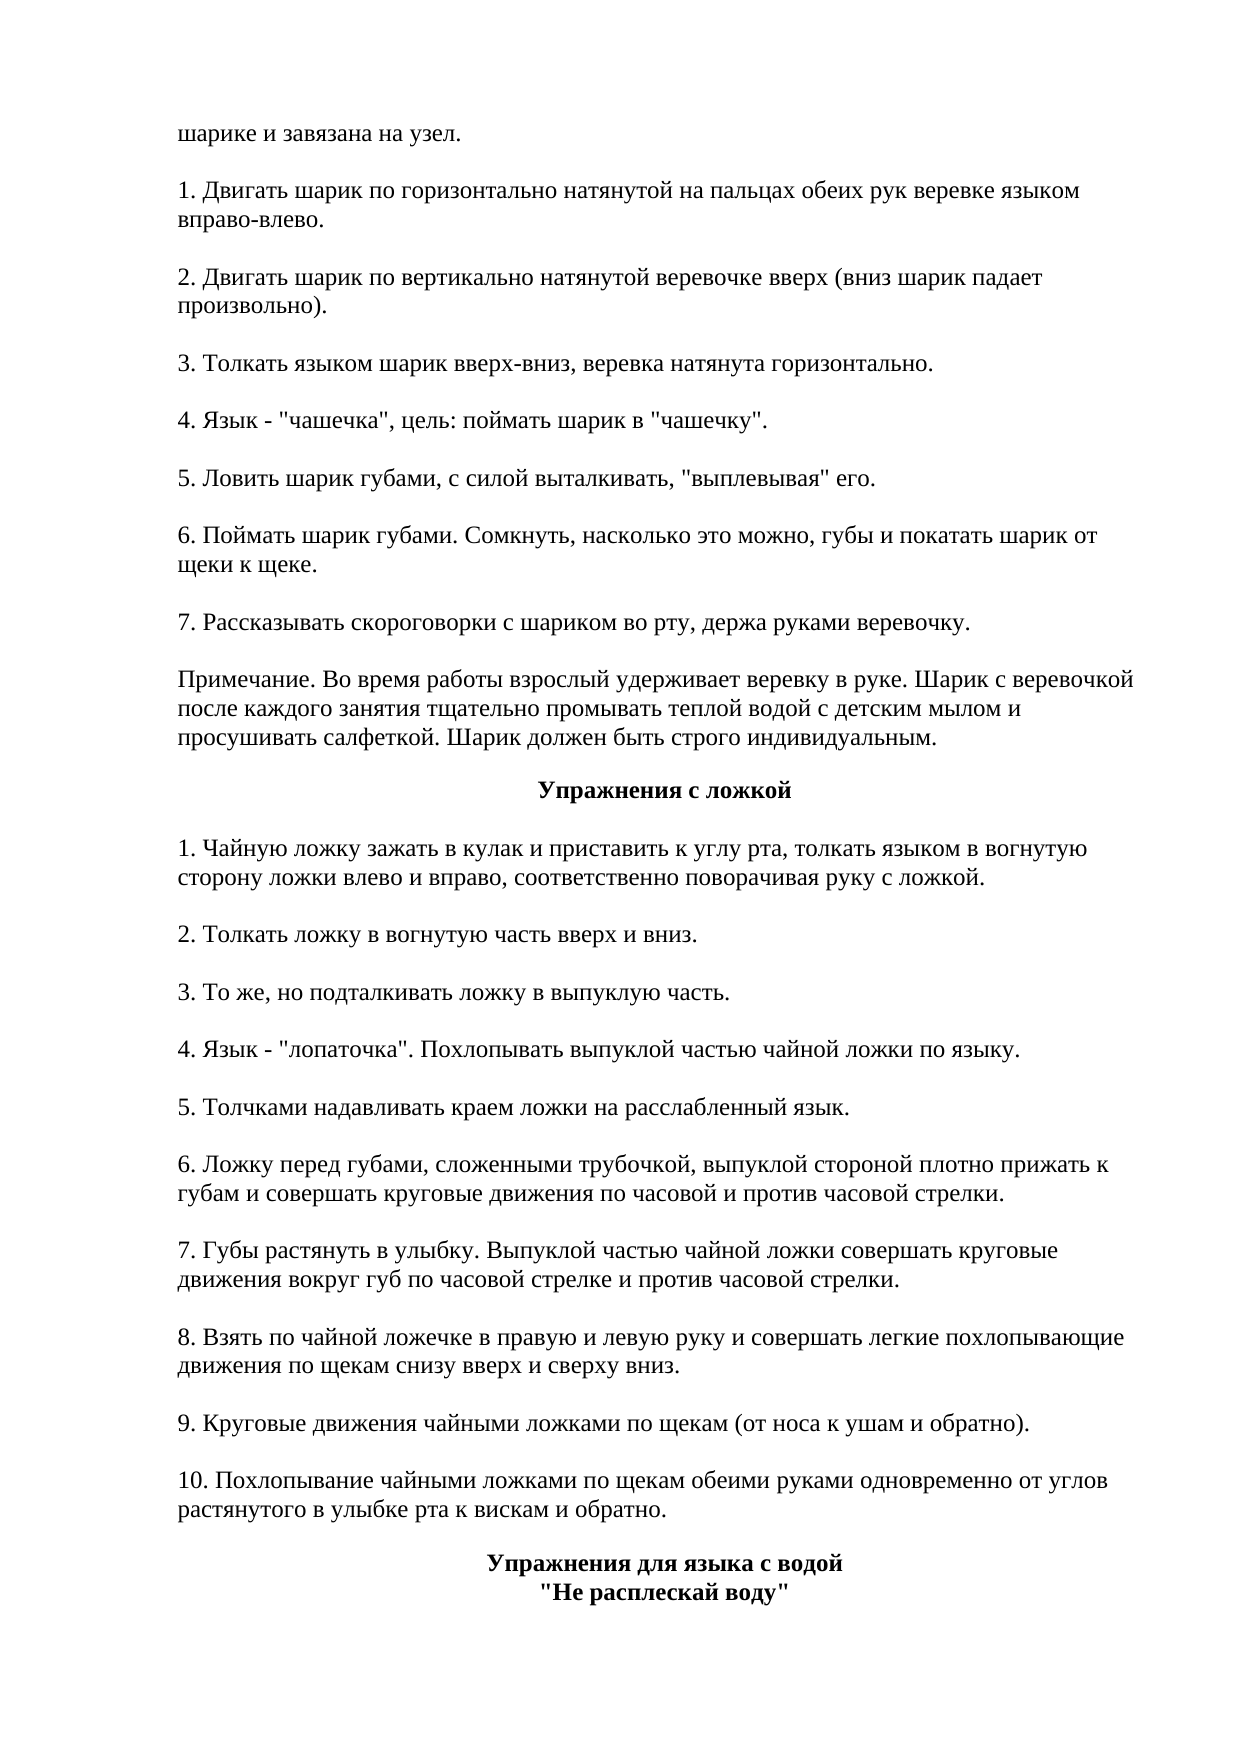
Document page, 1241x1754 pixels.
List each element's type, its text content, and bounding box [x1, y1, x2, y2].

text Упражнения с ложкой [177, 776, 1152, 804]
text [177, 118, 1152, 751]
text Упражнения для языка с водой "Не расплескай воду" [177, 1548, 1152, 1606]
text 1. Чайную ложку зажать в кулак и приставить к углу рта, толкать языком в вогнутую сторону ложки влево и вправо, соответственно поворачивая руку с ложкой. 2. Толкать ложку в вогнутую часть вверх и вниз. 3. То же, но подталкивать ложку в выпуклую часть. 4. Язык - "лопаточка". Похлопывать выпуклой частью чайной ложки по языку. 5. Толчками надавливать краем ложки на расслабленный язык. 6. Ложку перед губами, сложенными трубочкой, выпуклой стороной плотно прижать к губам и совершать круговые движения по часовой и против часовой стрелки. 7. Губы растянуть в улыбку. Выпуклой частью чайной ложки совершать круговые движения вокруг губ по часовой стрелке и против часовой стрелки. 8. Взять по чайной ложечке в правую и левую руку и совершать легкие похлопывающие движения по щекам снизу вверх и сверху вниз. 9. Круговые движения чайными ложками по щекам (от носа к ушам и обратно). 10. Похлопывание чайными ложками по щекам обеими руками одновременно от углов растянутого в улыбке рта к вискам и обратно. [177, 804, 1152, 1523]
